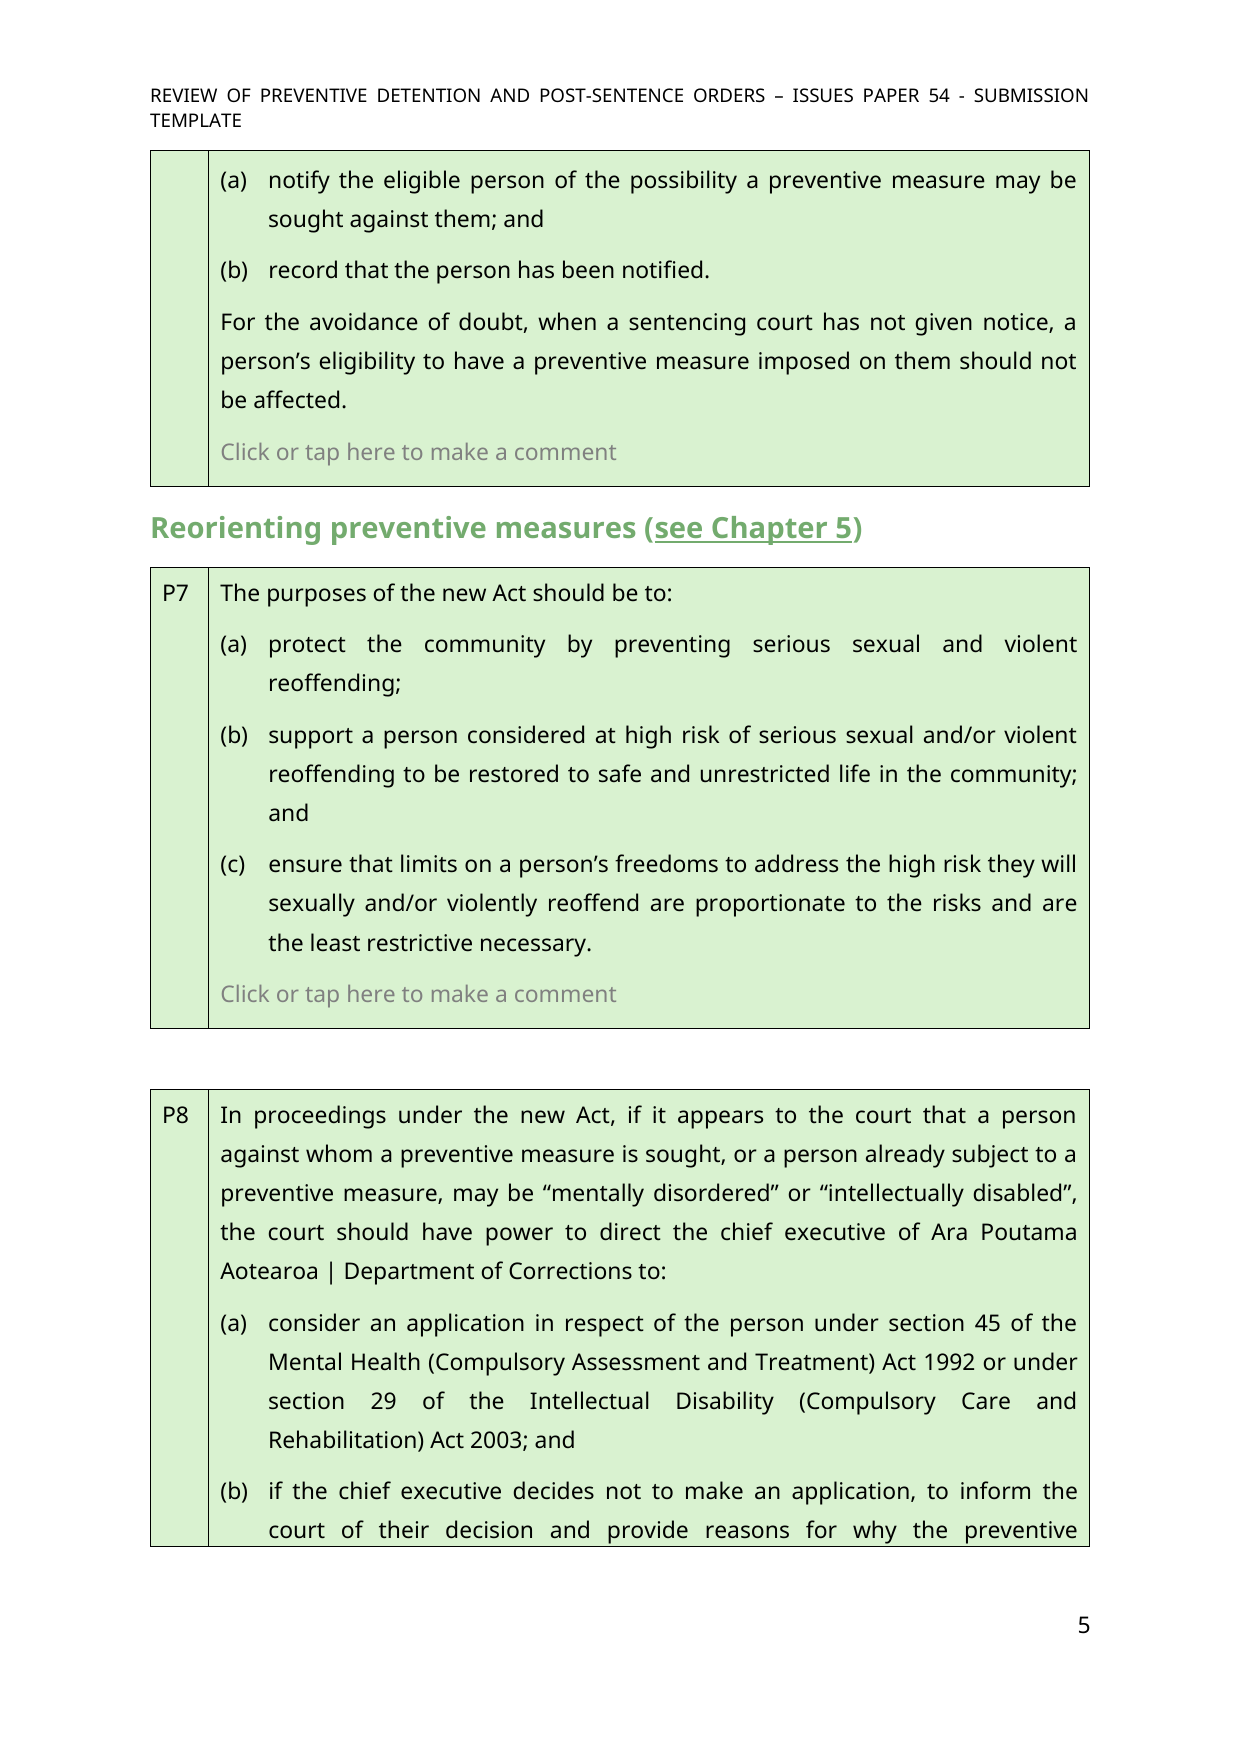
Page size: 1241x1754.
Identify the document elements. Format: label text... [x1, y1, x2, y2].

table_header P7 [151, 568, 208, 1028]
table_header P6 [151, 151, 208, 486]
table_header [209, 151, 1089, 486]
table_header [209, 1090, 1089, 1546]
table_header The purposes of the new Act should be to: protect the community by preventing serious sexual and violent reoffending; support a person considered at high risk of serious sexual and/or violent reoffending to be restored to safe and unrestricted life in the community; and ensure that limits on a person’s freedoms to address the high risk they will sexually and/or violently reoffend are proportionate to the risks and are the least restrictive necessary. [209, 568, 1089, 1028]
table_header P8 [151, 1090, 208, 1546]
text Reorienting preventive measures (see Chapter 5) [150, 508, 1090, 547]
